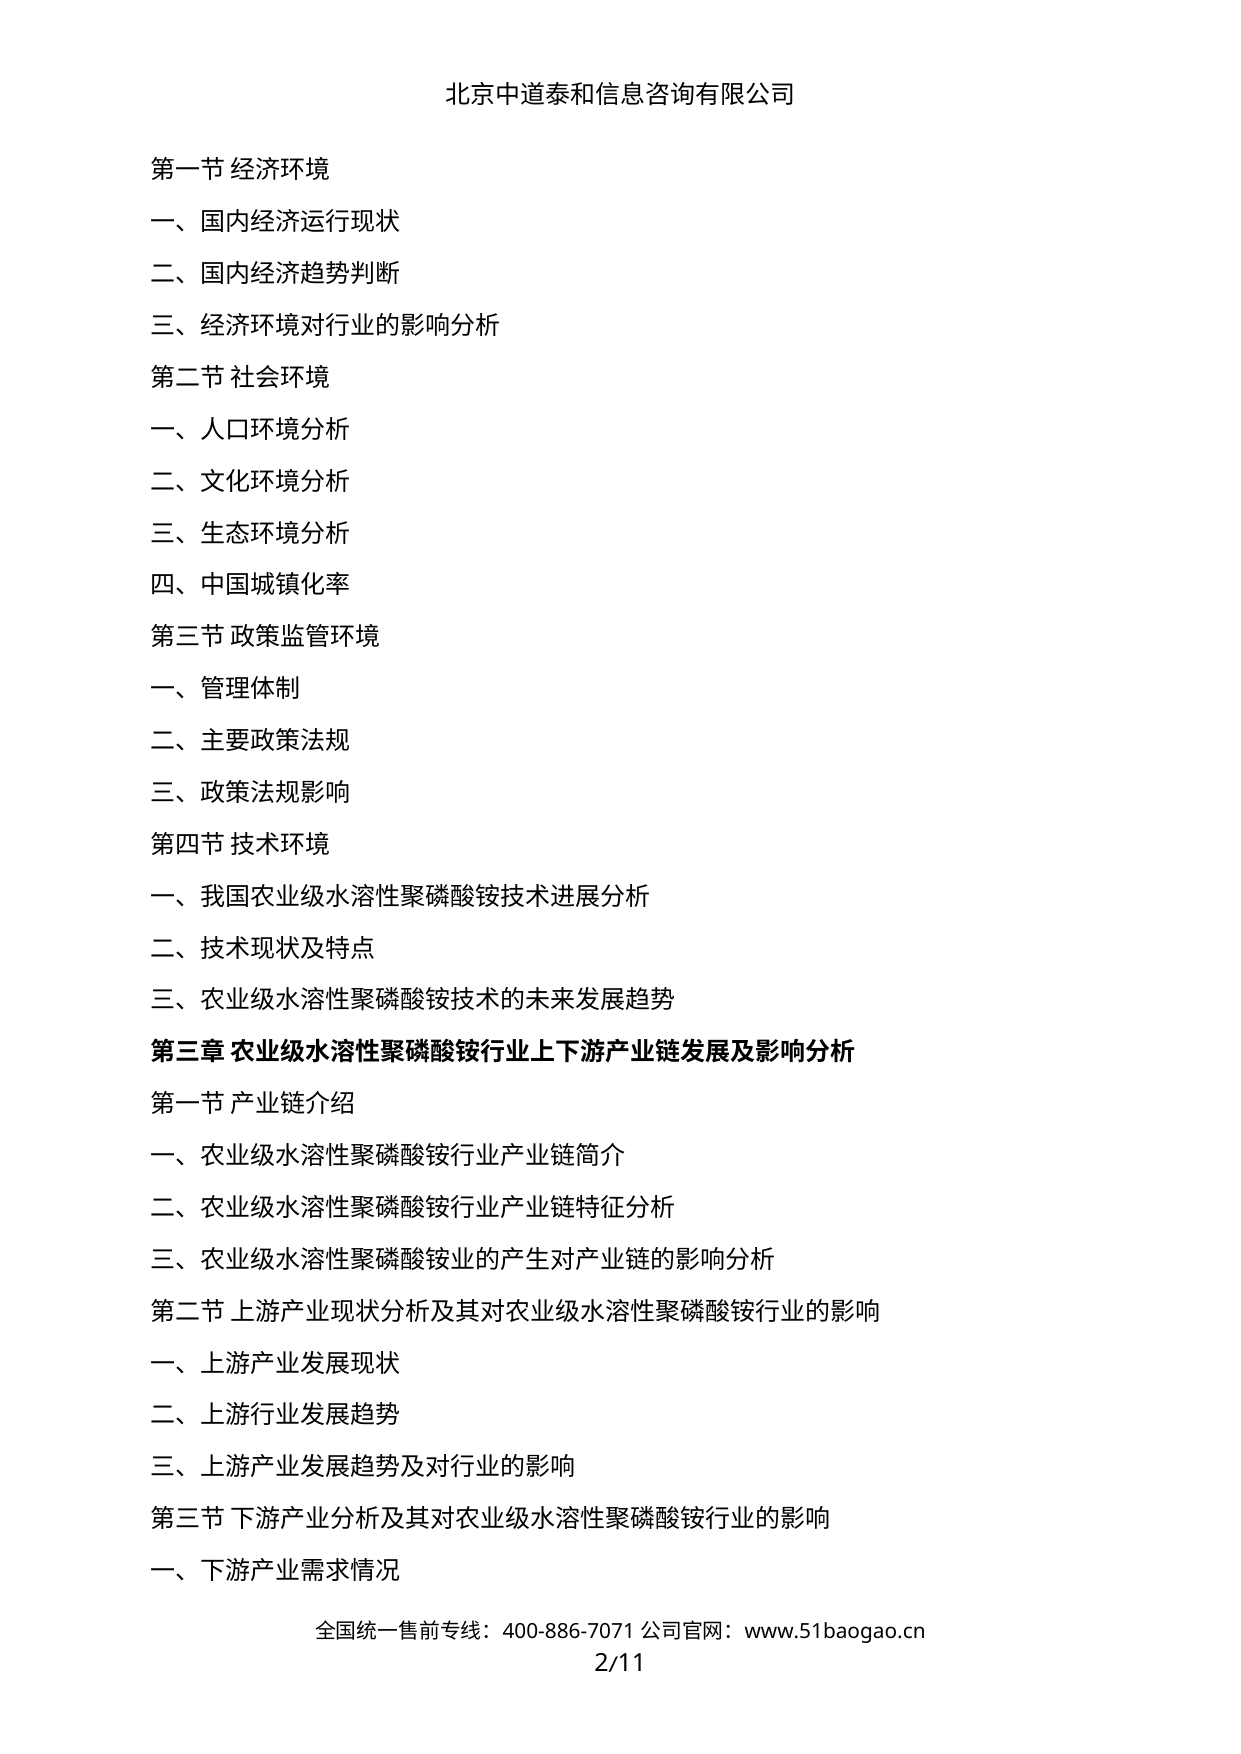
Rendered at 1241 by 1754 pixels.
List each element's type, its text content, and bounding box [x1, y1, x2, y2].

text 四、中国城镇化率 [150, 565, 1090, 601]
text 第二节 上游产业现状分析及其对农业级水溶性聚磷酸铵行业的影响 [150, 1291, 1090, 1327]
text 第一节 产业链介绍 [150, 1084, 1090, 1120]
text 二、上游行业发展趋势 [150, 1395, 1090, 1431]
text 三、政策法规影响 [150, 772, 1090, 809]
text 三、农业级水溶性聚磷酸铵业的产生对产业链的影响分析 [150, 1239, 1090, 1276]
text 一、管理体制 [150, 669, 1090, 705]
text 一、农业级水溶性聚磷酸铵行业产业链简介 [150, 1136, 1090, 1172]
text 三、上游产业发展趋势及对行业的影响 [150, 1447, 1090, 1483]
text 一、上游产业发展现状 [150, 1343, 1090, 1379]
text 二、文化环境分析 [150, 461, 1090, 497]
text 一、下游产业需求情况 [150, 1551, 1090, 1587]
text 第四节 技术环境 [150, 824, 1090, 861]
text 第三章 农业级水溶性聚磷酸铵行业上下游产业链发展及影响分析 [150, 1032, 1090, 1068]
text 第二节 社会环境 [150, 357, 1090, 394]
text 二、国内经济趋势判断 [150, 254, 1090, 290]
text 二、主要政策法规 [150, 721, 1090, 757]
text 三、经济环境对行业的影响分析 [150, 306, 1090, 342]
text 一、人口环境分析 [150, 409, 1090, 446]
text 第三节 政策监管环境 [150, 617, 1090, 653]
text 一、国内经济运行现状 [150, 202, 1090, 238]
text 第三节 下游产业分析及其对农业级水溶性聚磷酸铵行业的影响 [150, 1499, 1090, 1535]
text 二、技术现状及特点 [150, 928, 1090, 964]
text 二、农业级水溶性聚磷酸铵行业产业链特征分析 [150, 1187, 1090, 1224]
text 一、我国农业级水溶性聚磷酸铵技术进展分析 [150, 876, 1090, 912]
text 三、农业级水溶性聚磷酸铵技术的未来发展趋势 [150, 980, 1090, 1016]
text 第一节 经济环境 [150, 150, 1090, 186]
text 三、生态环境分析 [150, 513, 1090, 549]
